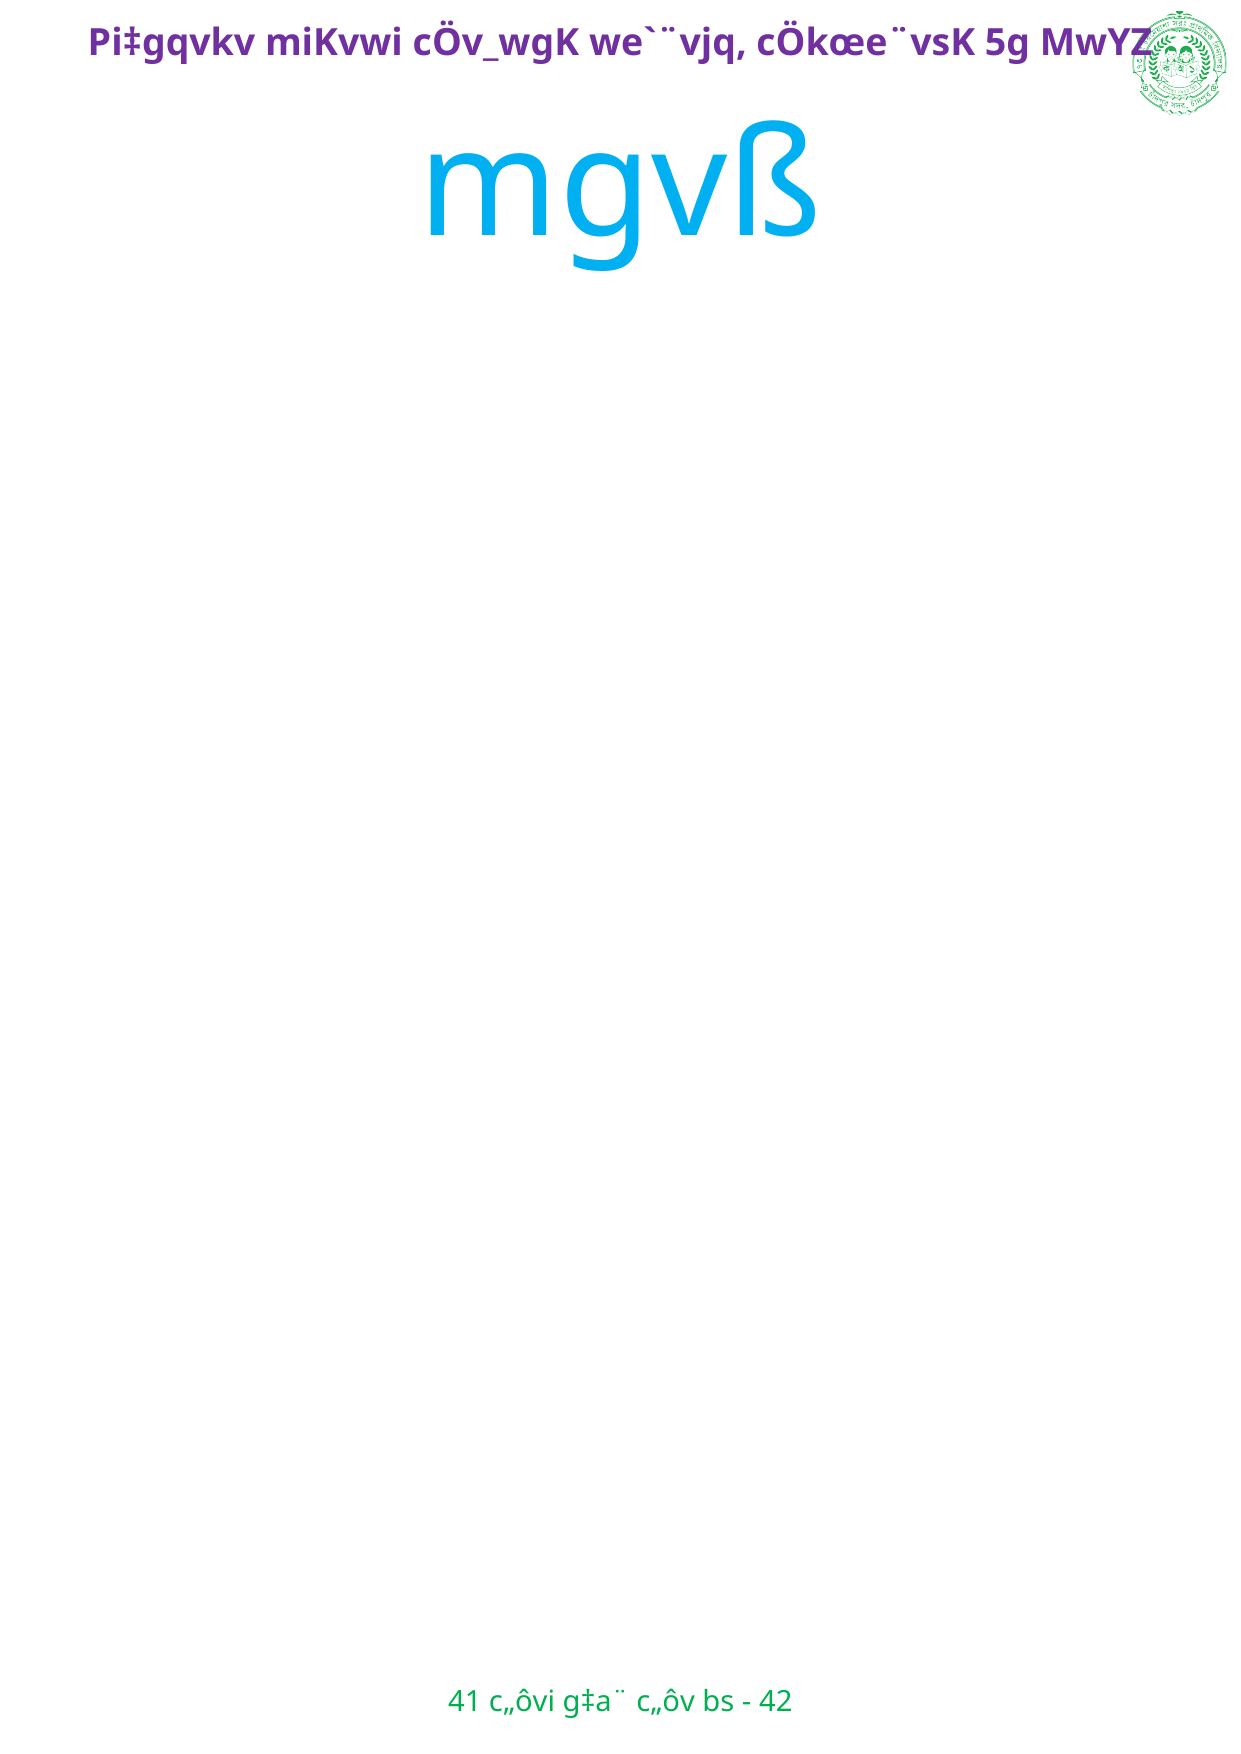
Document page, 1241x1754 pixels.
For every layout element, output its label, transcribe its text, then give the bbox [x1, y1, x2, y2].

picture [1132, 33, 1143, 49]
text mgvß [75, 75, 1165, 279]
picture [1132, 11, 1227, 116]
